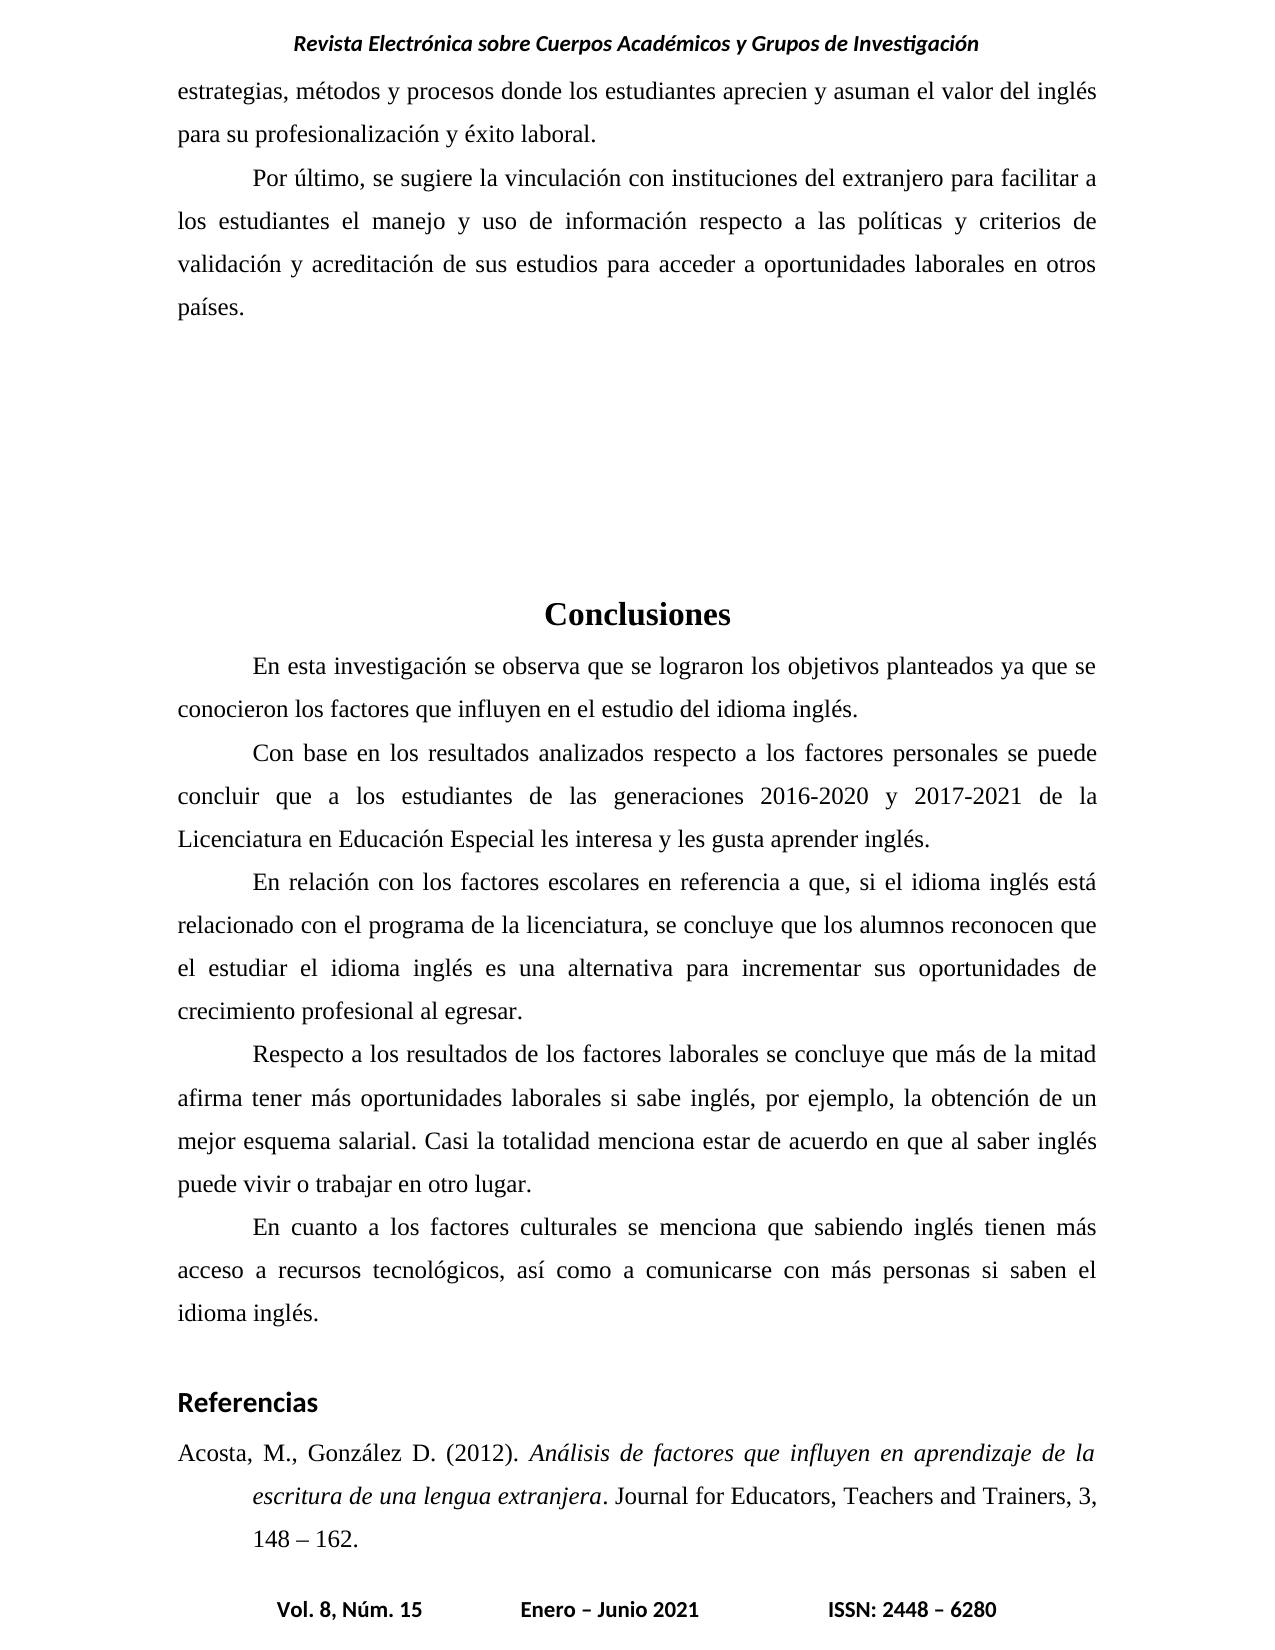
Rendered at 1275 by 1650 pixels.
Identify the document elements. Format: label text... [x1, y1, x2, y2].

text Conclusiones [177, 594, 1098, 632]
text Con base en los resultados analizados respecto a los factores personales se puede concluir que a los estudiantes de las generaciones 2016-2020 y 2017-2021 de la Licenciatura en Educación Especial les interesa y les gusta aprender inglés. [177, 738, 1098, 853]
text Acosta, M., González D. (2012). Análisis de factores que influyen en aprendizaje de la escritura de una lengua extranjera. Journal for Educators, Teachers and Trainers, 3, 148 – 162. [177, 1438, 1098, 1553]
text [177, 76, 1098, 148]
text En relación con los factores escolares en referencia a que, si el idioma inglés está relacionado con el programa de la licenciatura, se concluye que los alumnos reconocen que el estudiar el idioma inglés es una alternativa para incrementar sus oportunidades de crecimiento profesional al egresar. [177, 867, 1098, 1025]
text En esta investigación se observa que se lograron los objetivos planteados ya que se conocieron los factores que influyen en el estudio del idioma inglés. [177, 651, 1098, 723]
text Por último, se sugiere la vinculación con instituciones del extranjero para facilitar a los estudiantes el manejo y uso de información respecto a las políticas y criterios de validación y acreditación de sus estudios para acceder a oportunidades laborales en otros países. [177, 163, 1098, 321]
text En cuanto a los factores culturales se menciona que sabiendo inglés tienen más acceso a recursos tecnológicos, así como a comunicarse con más personas si saben el idioma inglés. [177, 1212, 1098, 1327]
text Respecto a los resultados de los factores laborales se concluye que más de la mitad afirma tener más oportunidades laborales si sabe inglés, por ejemplo, la obtención de un mejor esquema salarial. Casi la totalidad menciona estar de acuerdo en que al saber inglés puede vivir o trabajar en otro lugar. [177, 1039, 1098, 1198]
text Referencias [177, 1384, 1098, 1420]
